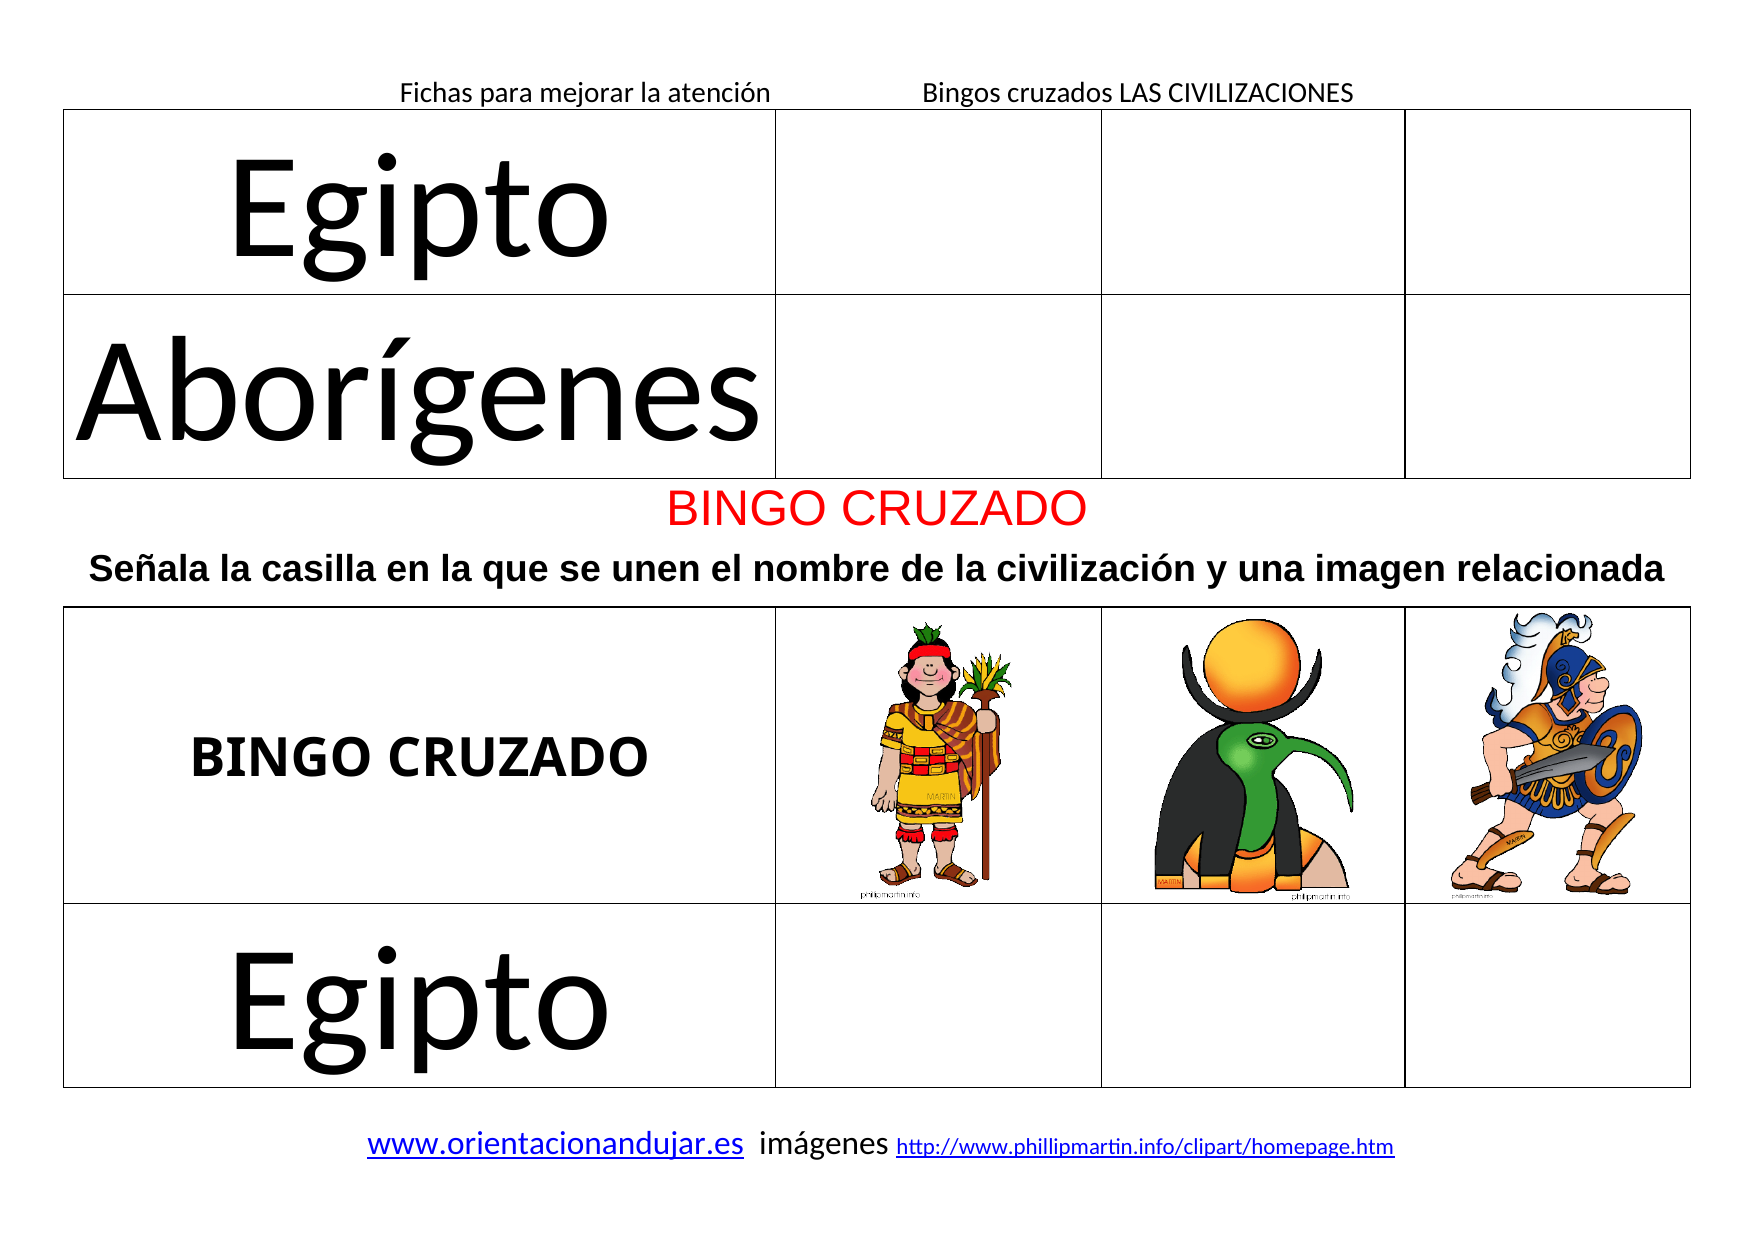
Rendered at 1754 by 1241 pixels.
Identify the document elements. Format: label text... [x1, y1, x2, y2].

table_cell [1102, 110, 1404, 293]
table_header [1102, 608, 1141, 903]
table_header [1023, 608, 1101, 903]
table_cell [1102, 904, 1404, 1087]
table_header [776, 608, 853, 903]
table_cell [1406, 110, 1690, 293]
text BINGO CRUZADO [75, 479, 1679, 536]
table_header BINGO CRUZADO [64, 608, 775, 903]
table_header [1406, 608, 1446, 903]
table_header [1649, 608, 1690, 903]
table_cell [1102, 295, 1404, 478]
table_cell Egipto [64, 904, 775, 1087]
table_cell [776, 295, 1101, 478]
text Señala la casilla en la que se unen el nombre de la civilización y una imagen relacionada [75, 546, 1679, 589]
table_cell Egipto [64, 110, 775, 293]
table_cell [1406, 295, 1690, 478]
table_cell [776, 904, 1101, 1087]
picture [1446, 607, 1649, 903]
table_cell [776, 110, 1101, 293]
picture [1141, 607, 1365, 903]
table_cell Aborígenes [64, 295, 775, 478]
table_cell [1406, 904, 1690, 1087]
table_header [1365, 608, 1404, 903]
picture [853, 607, 1023, 903]
